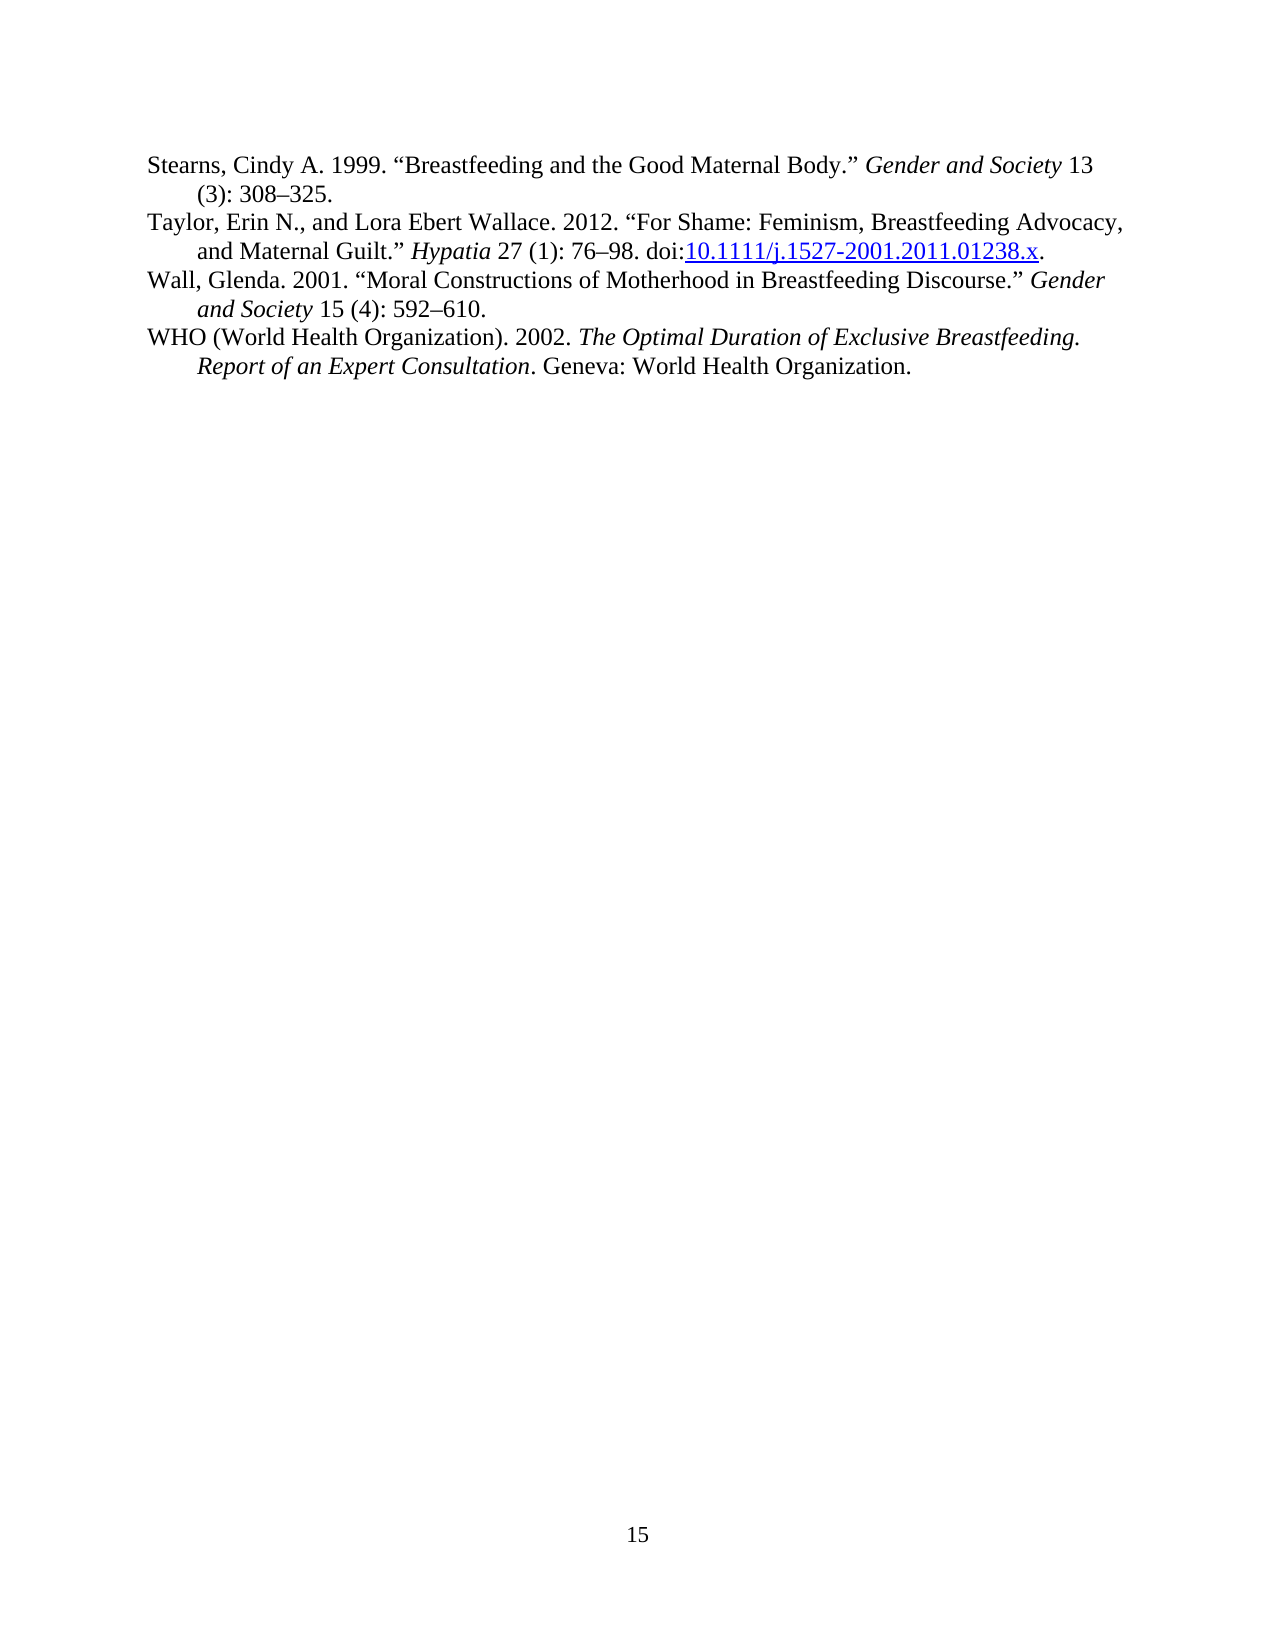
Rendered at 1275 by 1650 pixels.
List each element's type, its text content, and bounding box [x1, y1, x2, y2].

text Stearns, Cindy A. 1999. “Breastfeeding and the Good Maternal Body.” Gender and Society 13 (3): 308–325. [147, 150, 1125, 207]
text WHO (World Health Organization). 2002. The Optimal Duration of Exclusive Breastfeeding. Report of an Expert Consultation. Geneva: World Health Organization. [147, 322, 1125, 380]
text Taylor, Erin N., and Lora Ebert Wallace. 2012. “For Shame: Feminism, Breastfeeding Advocacy, and Maternal Guilt.” Hypatia 27 (1): 76–98. doi:10.1111/j.1527-2001.2011.01238.x. [147, 207, 1125, 265]
text Wall, Glenda. 2001. “Moral Constructions of Motherhood in Breastfeeding Discourse.” Gender and Society 15 (4): 592–610. [147, 265, 1125, 322]
